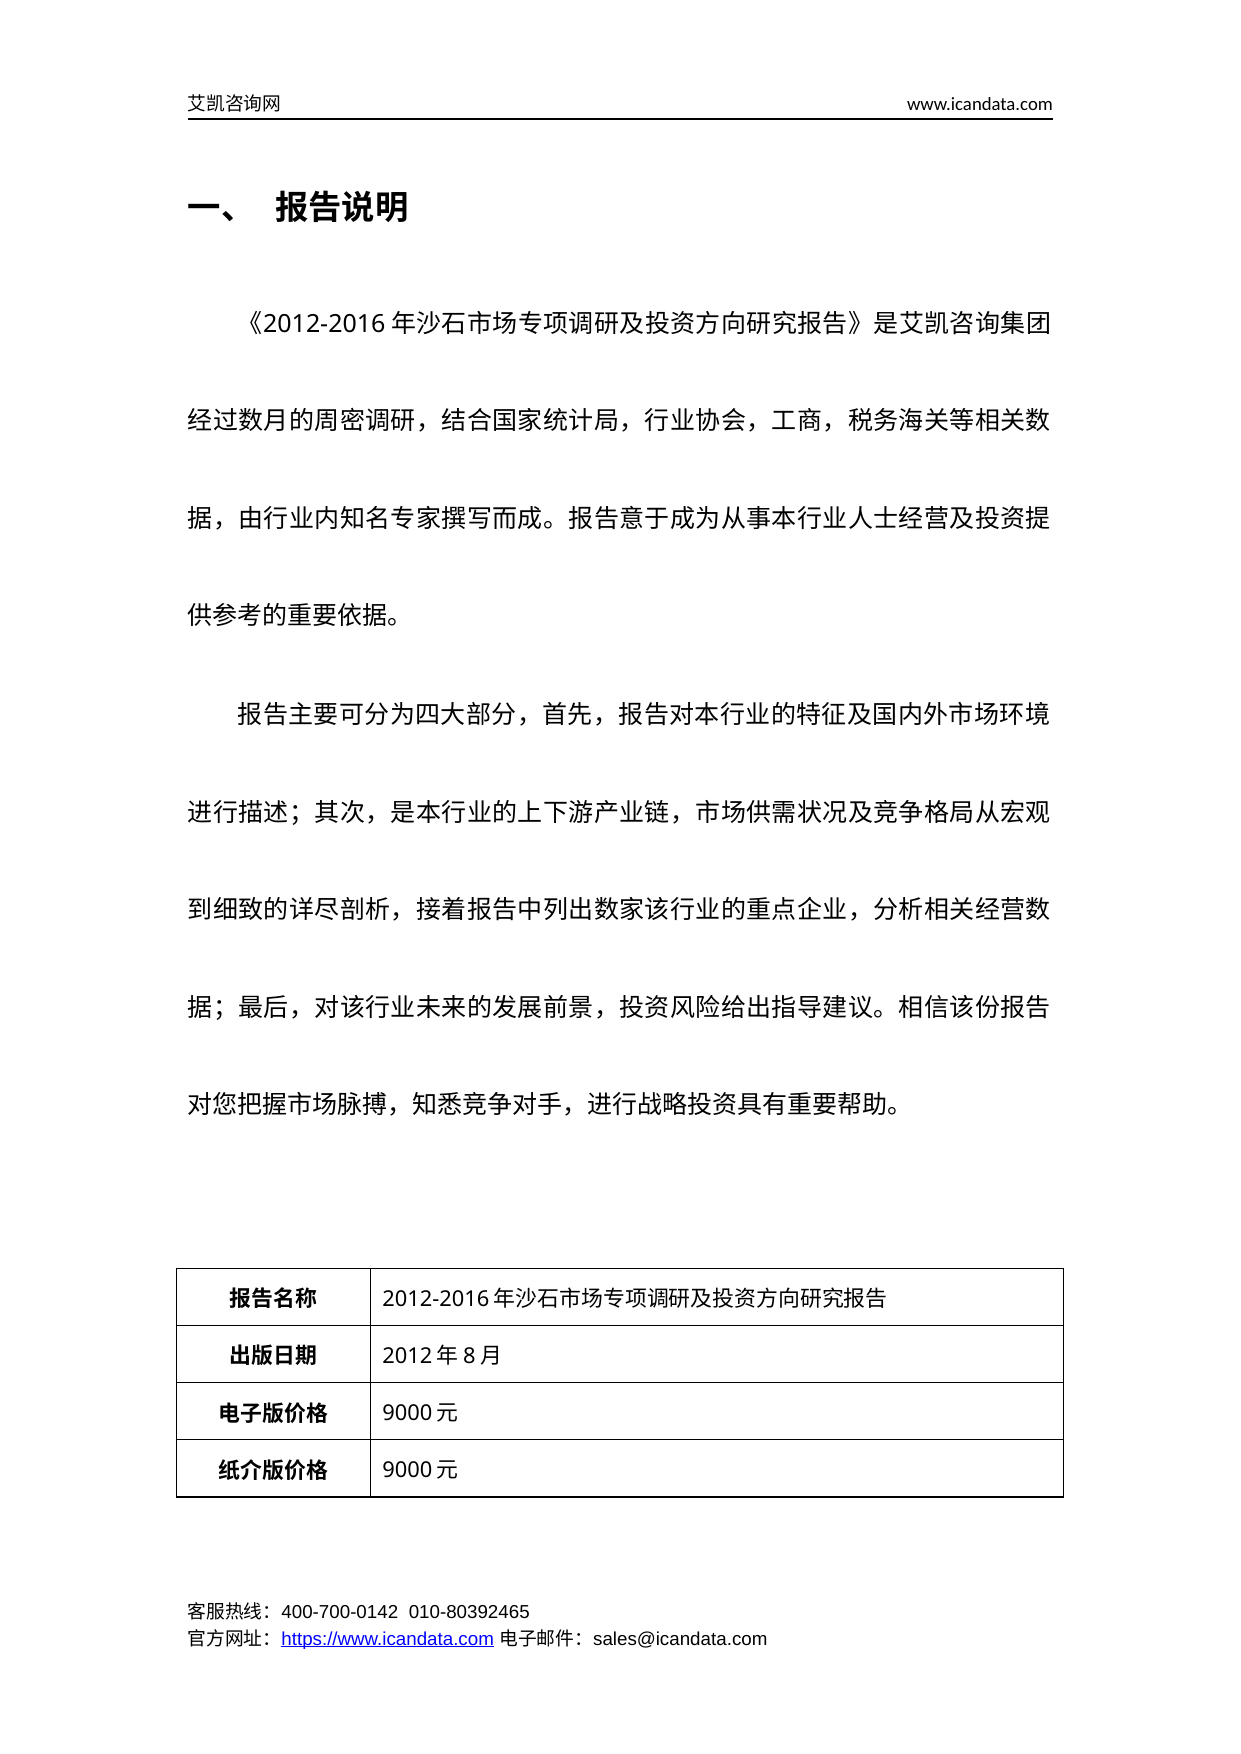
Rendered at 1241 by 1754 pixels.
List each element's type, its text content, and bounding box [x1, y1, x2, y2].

table_header 报告名称 [177, 1269, 370, 1325]
table_cell 9000元 [371, 1440, 1063, 1496]
subtitle 报告说明 [187, 172, 1053, 237]
text 报告主要可分为四大部分，首先，报告对本行业的特征及国内外市场环境进行描述；其次，是本行业的上下游产业链，市场供需状况及竞争格局从宏观到细致的详尽剖析，接着报告中列出数家该行业的重点企业，分析相关经营数据；最后，对该行业未来的发展前景，投资风险给出指导建议。相信该份报告对您把握市场脉搏，知悉竞争对手，进行战略投资具有重要帮助。 [187, 681, 1053, 1136]
text 《2012-2016年沙石市场专项调研及投资方向研究报告》是艾凯咨询集团经过数月的周密调研，结合国家统计局，行业协会，工商，税务海关等相关数据，由行业内知名专家撰写而成。报告意于成为从事本行业人士经营及投资提供参考的重要依据。 [187, 289, 1053, 646]
table_cell 电子版价格 [177, 1383, 370, 1439]
table_cell 2012年8月 [371, 1326, 1063, 1382]
table_cell 纸介版价格 [177, 1440, 370, 1496]
table_header 2012-2016年沙石市场专项调研及投资方向研究报告 [371, 1269, 1063, 1325]
table_cell 9000元 [371, 1383, 1063, 1439]
table_cell 出版日期 [177, 1326, 370, 1382]
